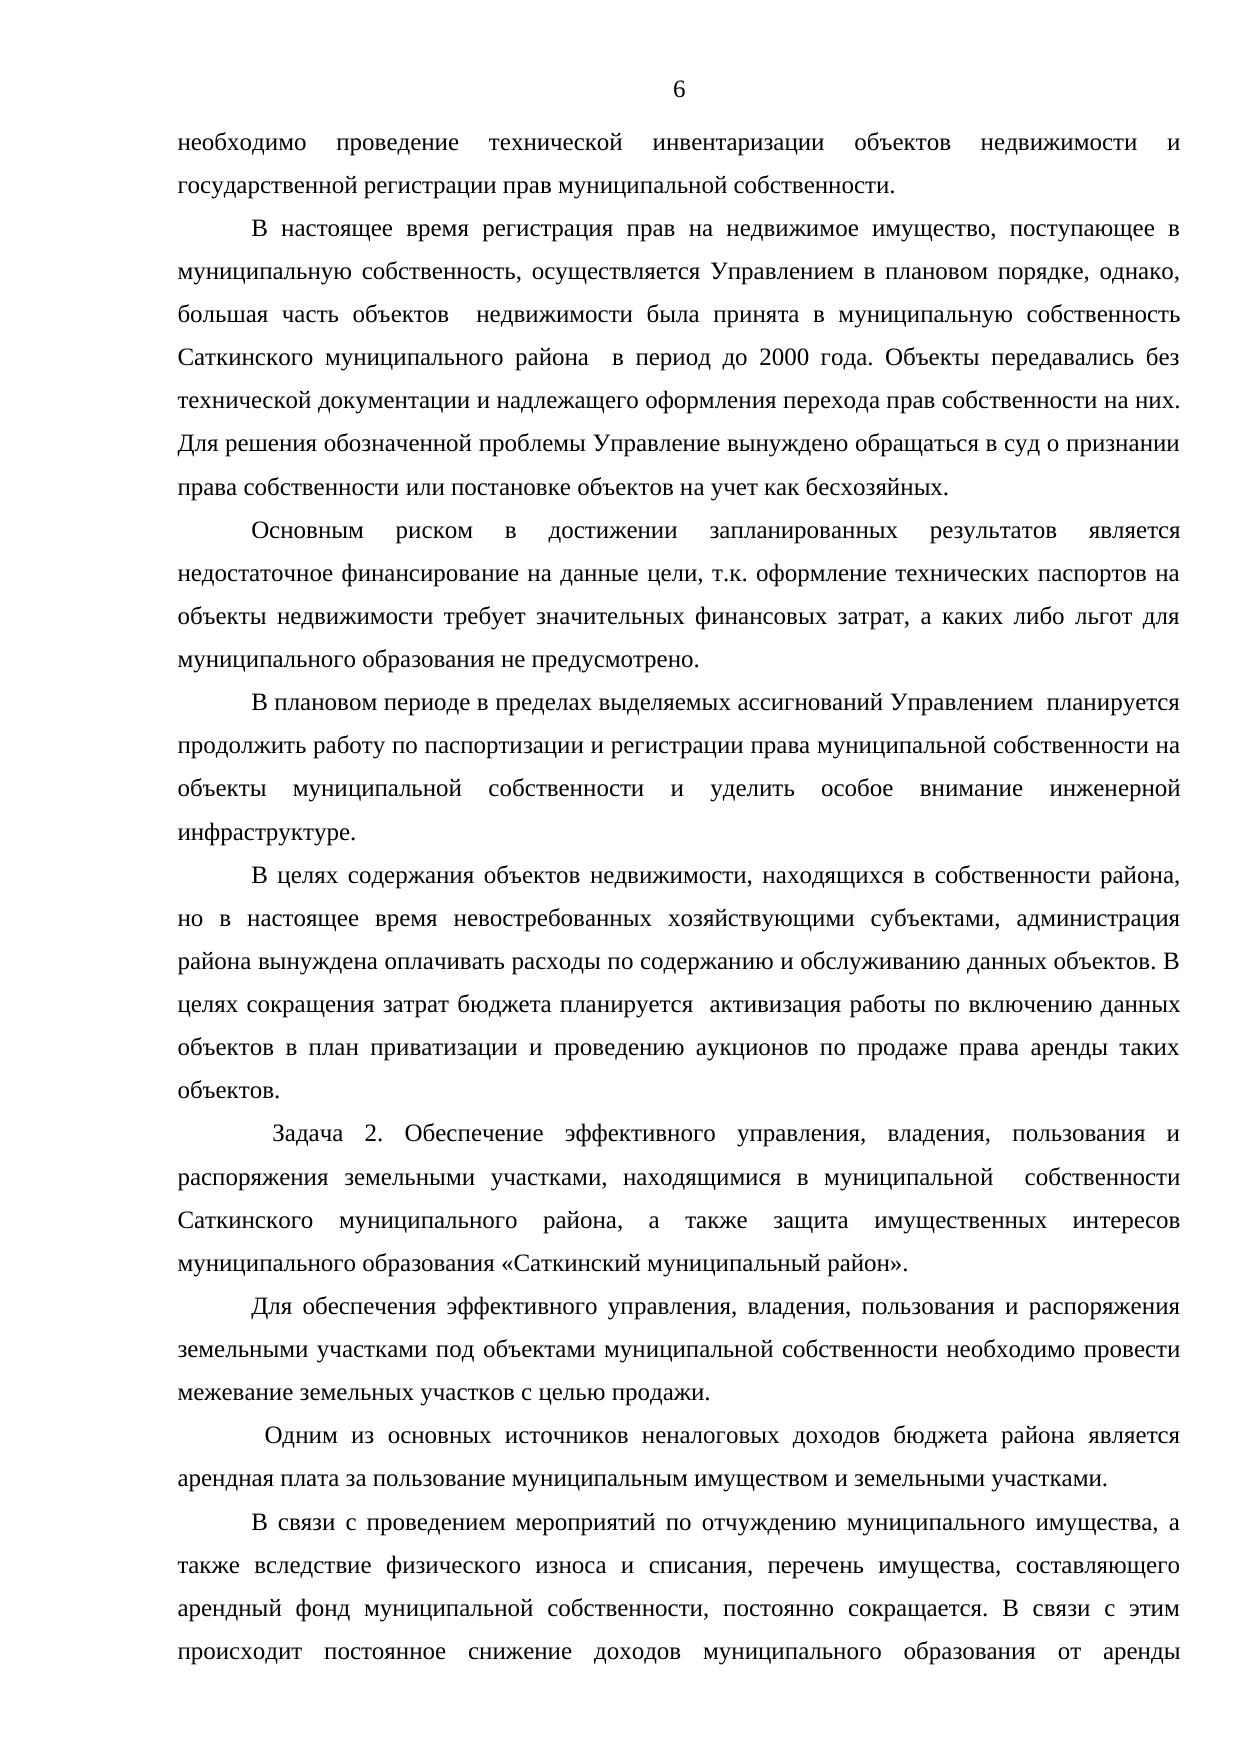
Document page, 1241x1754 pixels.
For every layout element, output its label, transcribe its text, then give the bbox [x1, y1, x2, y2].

text Одним из основных источников неналоговых доходов бюджета района является арендная плата за пользование муниципальным имуществом и земельными участками. [177, 1420, 1181, 1492]
text Основным риском в достижении запланированных результатов является недостаточное финансирование на данные цели, т.к. оформление технических паспортов на объекты недвижимости требует значительных финансовых затрат, а каких либо льгот для муниципального образования не предусмотрено. [177, 515, 1181, 673]
text В целях содержания объектов недвижимости, находящихся в собственности района, но в настоящее время невостребованных хозяйствующими субъектами, администрация района вынуждена оплачивать расходы по содержанию и обслуживанию данных объектов. В целях сокращения затрат бюджета планируется активизация работы по включению данных объектов в план приватизации и проведению аукционов по продаже права аренды таких объектов. [177, 860, 1181, 1104]
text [177, 1507, 1181, 1665]
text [177, 127, 1181, 198]
text Задача 2. Обеспечение эффективного управления, владения, пользования и распоряжения земельными участками, находящимися в муниципальной собственности Саткинского муниципального района, а также защита имущественных интересов муниципального образования «Саткинский муниципальный район». [177, 1118, 1181, 1277]
text Для обеспечения эффективного управления, владения, пользования и распоряжения земельными участками под объектами муниципальной собственности необходимо провести межевание земельных участков с целью продажи. [177, 1291, 1181, 1406]
text В плановом периоде в пределах выделяемых ассигнований Управлением планируется продолжить работу по паспортизации и регистрации права муниципальной собственности на объекты муниципальной собственности и уделить особое внимание инженерной инфраструктуре. [177, 687, 1181, 845]
text В настоящее время регистрация прав на недвижимое имущество, поступающее в муниципальную собственность, осуществляется Управлением в плановом порядке, однако, большая часть объектов недвижимости была принята в муниципальную собственность Саткинского муниципального района в период до 2000 года. Объекты передавались без технической документации и надлежащего оформления перехода прав собственности на них. Для решения обозначенной проблемы Управление вынуждено обращаться в суд о признании права собственности или постановке объектов на учет как бесхозяйных. [177, 213, 1181, 500]
